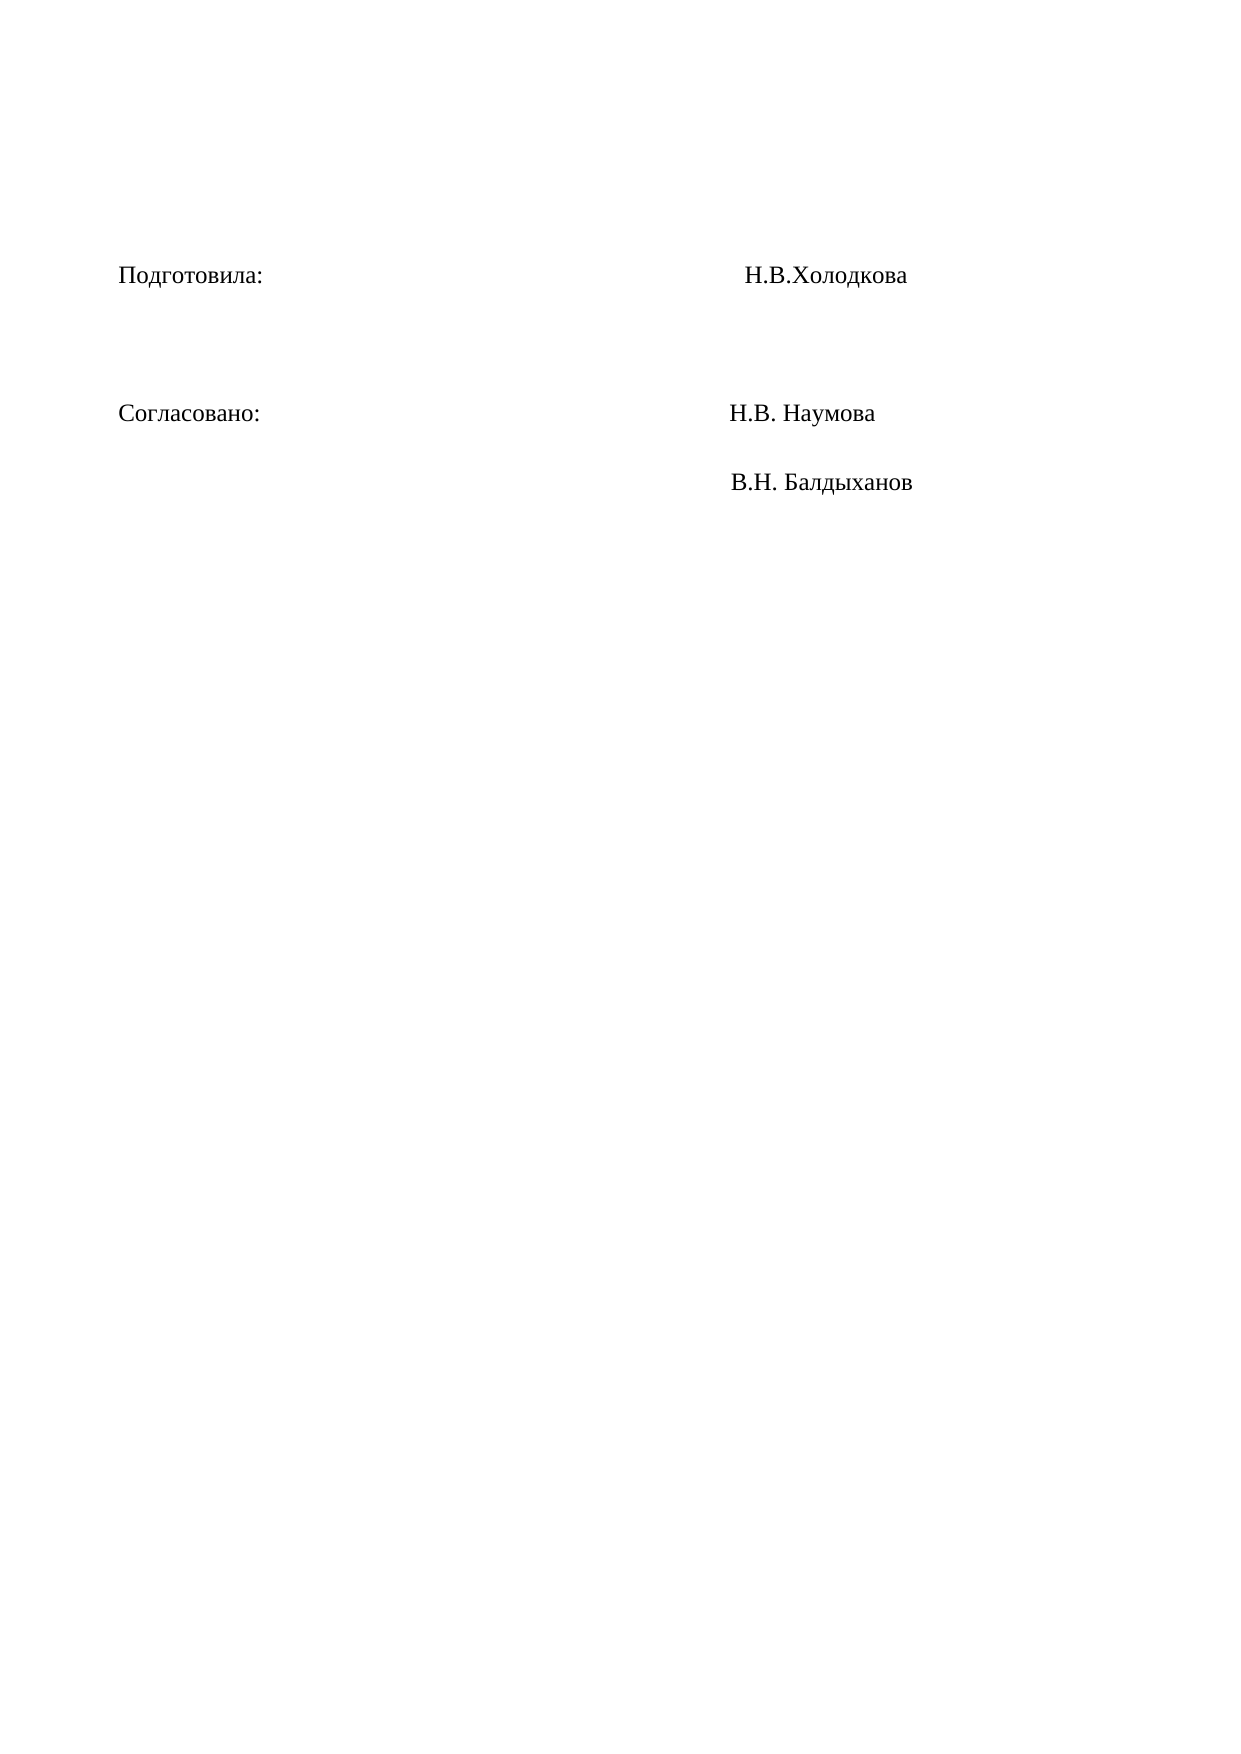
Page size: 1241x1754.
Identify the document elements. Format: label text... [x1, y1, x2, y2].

text Согласовано: Н.В. Наумова [118, 394, 1067, 428]
text В.Н. Балдыханов [118, 463, 1067, 497]
text Подготовила: Н.В.Холодкова [118, 256, 1067, 291]
